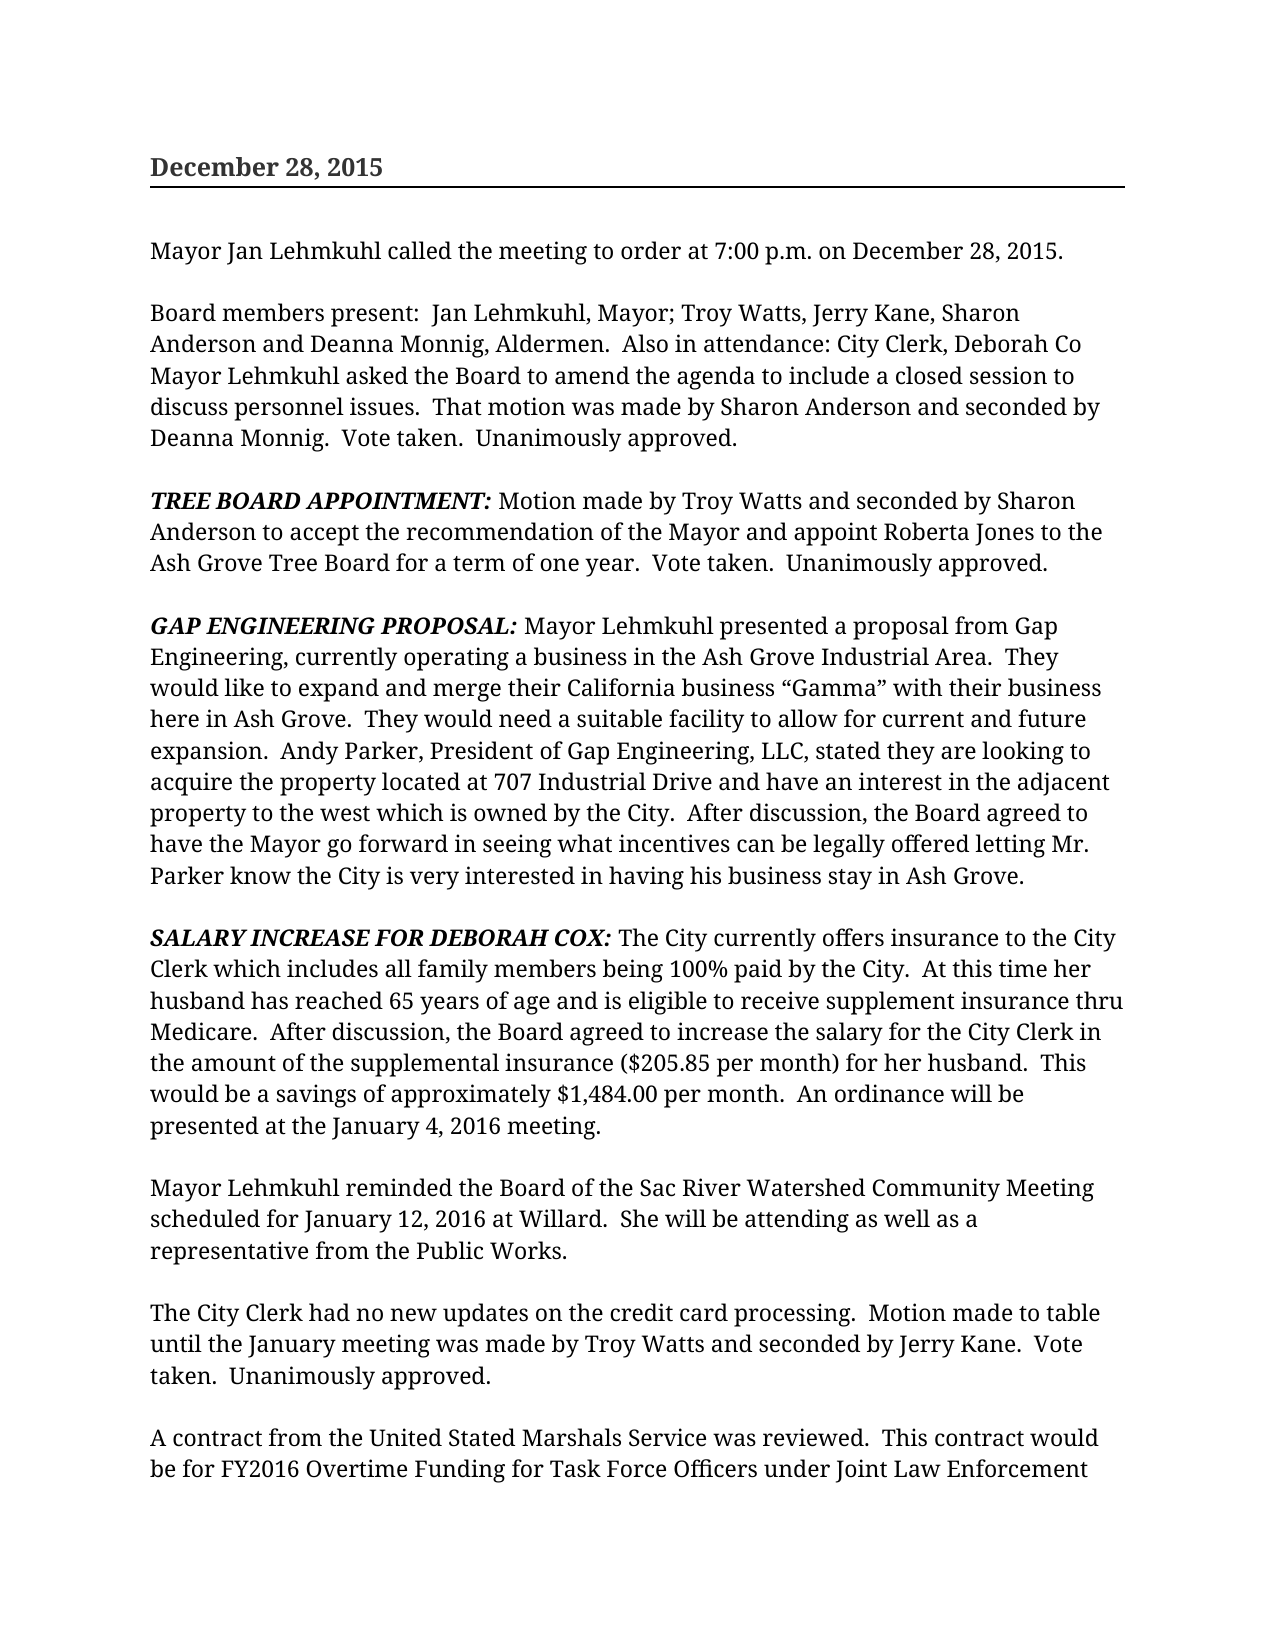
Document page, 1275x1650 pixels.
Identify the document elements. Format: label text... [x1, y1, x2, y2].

text Mayor Lehmkuhl reminded the Board of the Sac River Watershed Community Meeting scheduled for January 12, 2016 at Willard. She will be attending as well as a representative from the Public Works. [150, 1172, 1125, 1266]
text Board members present: Jan Lehmkuhl, Mayor; Troy Watts, Jerry Kane, Sharon Anderson and Deanna Monnig, Aldermen. Also in attendance: City Clerk, Deborah Co [150, 297, 1125, 359]
subtitle December 28, 2015 [150, 150, 1125, 186]
text GAP ENGINEERING PROPOSAL: Mayor Lehmkuhl presented a proposal from Gap Engineering, currently operating a business in the Ash Grove Industrial Area. They would like to expand and merge their California business “Gamma” with their business here in Ash Grove. They would need a suitable facility to allow for current and future expansion. Andy Parker, President of Gap Engineering, LLC, stated they are looking to acquire the property located at 707 Industrial Drive and have an interest in the adjacent property to the west which is owned by the City. After discussion, the Board agreed to have the Mayor go forward in seeing what incentives can be legally offered letting Mr. Parker know the City is very interested in having his business stay in Ash Grove. [150, 609, 1125, 891]
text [150, 1422, 1125, 1484]
text Mayor Jan Lehmkuhl called the meeting to order at 7:00 p.m. on December 28, 2015. [150, 234, 1125, 266]
text Mayor Lehmkuhl asked the Board to amend the agenda to include a closed session to discuss personnel issues. That motion was made by Sharon Anderson and seconded by Deanna Monnig. Vote taken. Unanimously approved. [150, 359, 1125, 453]
text TREE BOARD APPOINTMENT: Motion made by Troy Watts and seconded by Sharon Anderson to accept the recommendation of the Mayor and appoint Roberta Jones to the Ash Grove Tree Board for a term of one year. Vote taken. Unanimously approved. [150, 484, 1125, 578]
text The City Clerk had no new updates on the credit card processing. Motion made to table until the January meeting was made by Troy Watts and seconded by Jerry Kane. Vote taken. Unanimously approved. [150, 1297, 1125, 1391]
text SALARY INCREASE FOR DEBORAH COX: The City currently offers insurance to the City Clerk which includes all family members being 100% paid by the City. At this time her husband has reached 65 years of age and is eligible to receive supplement insurance thru Medicare. After discussion, the Board agreed to increase the salary for the City Clerk in the amount of the supplemental insurance ($205.85 per month) for her husband. This would be a savings of approximately $1,484.00 per month. An ordinance will be presented at the January 4, 2016 meeting. [150, 922, 1125, 1141]
